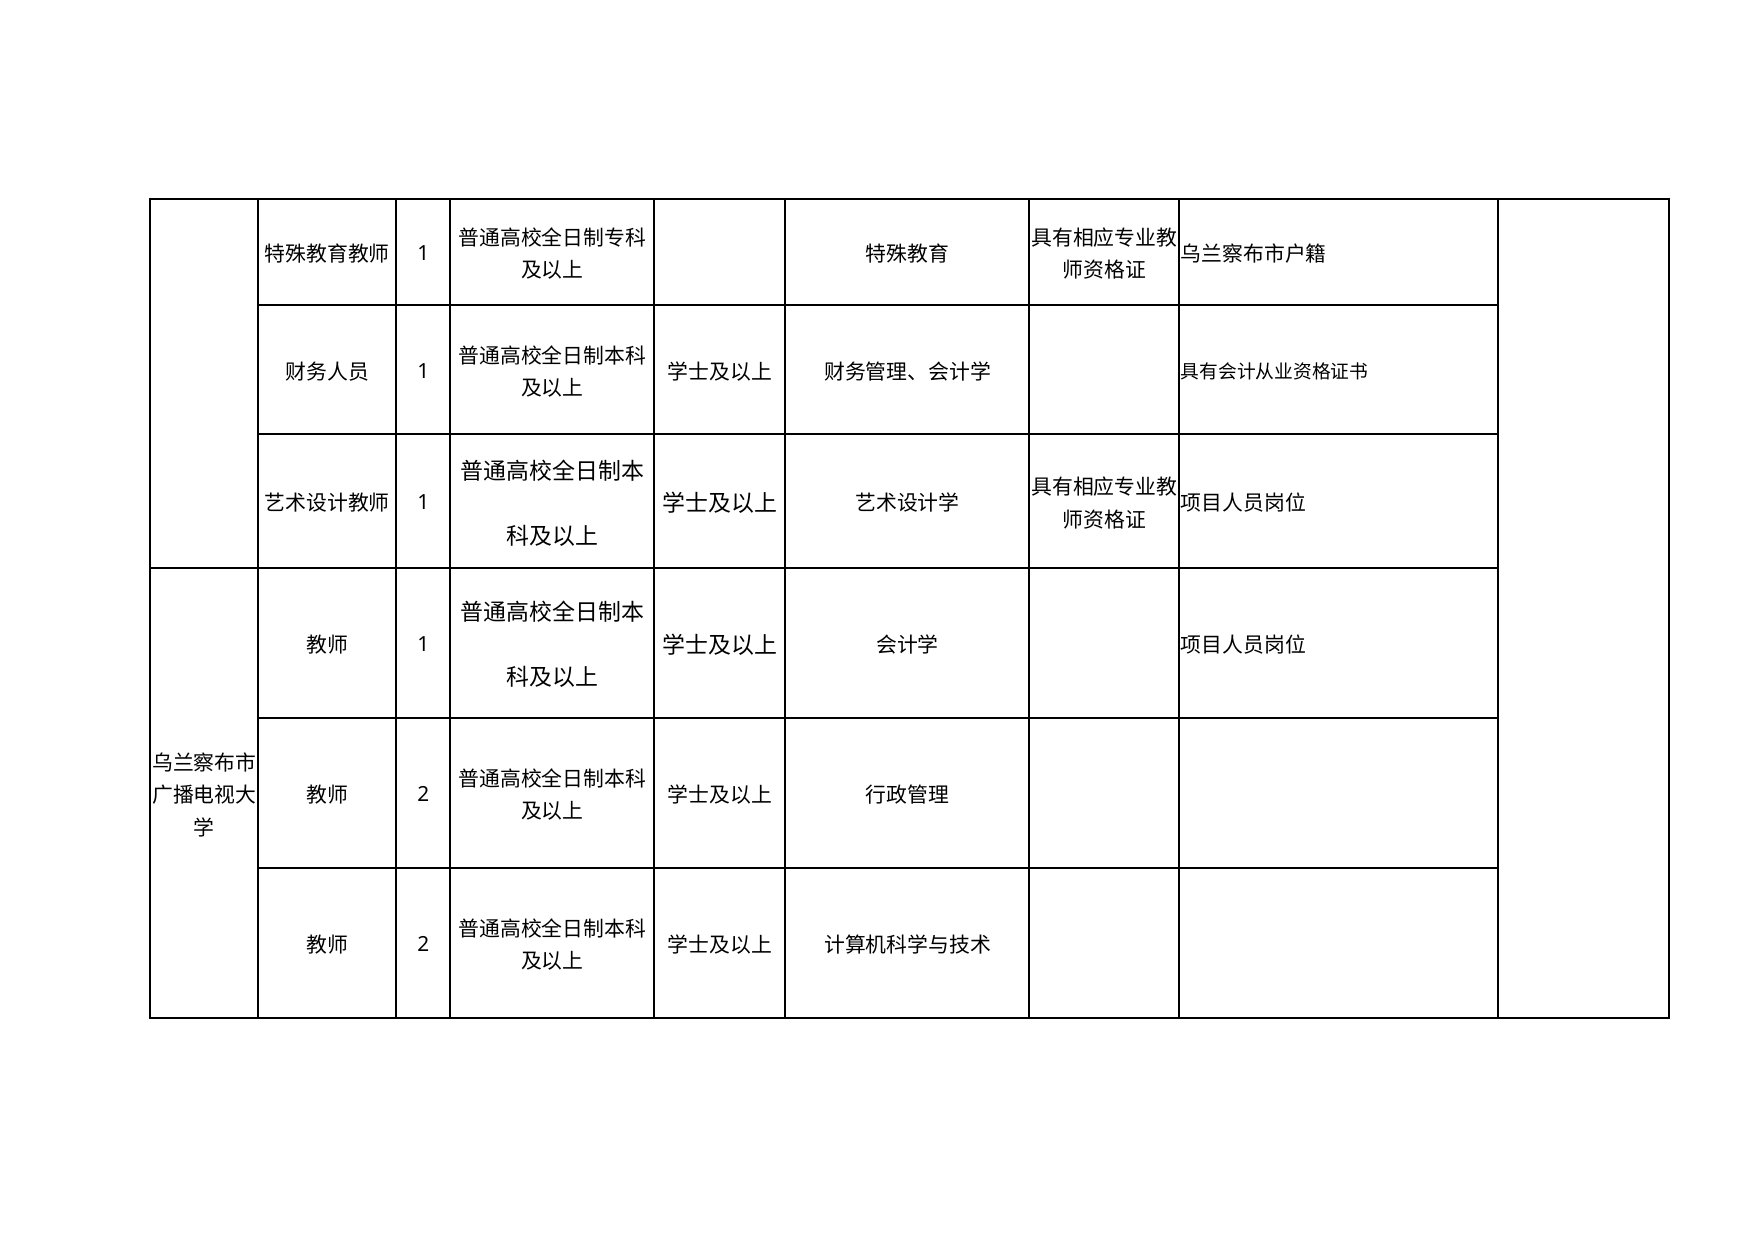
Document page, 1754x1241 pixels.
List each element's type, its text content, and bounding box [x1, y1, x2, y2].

table_cell 2 [397, 869, 449, 1017]
table_cell 项目人员岗位 [1180, 569, 1497, 717]
table_cell 教师 [259, 719, 395, 867]
table_cell 财务管理、会计学 [786, 306, 1028, 433]
table_cell 1 [397, 306, 449, 433]
table_cell 艺术设计教师 [259, 435, 395, 567]
table_cell 艺术设计学 [786, 435, 1028, 567]
table_cell 普通高校全日制本科及以上 [451, 869, 653, 1017]
table_cell 教师 [259, 569, 395, 717]
table_cell 项目人员岗位 [1180, 435, 1497, 567]
table_cell [1180, 869, 1497, 1017]
table_cell 普通高校全日制本科及以上 [451, 719, 653, 867]
table_cell 具有相应专业教师资格证 [1030, 435, 1178, 567]
table_cell [1030, 569, 1178, 717]
table_cell 学士及以上 [655, 719, 784, 867]
table_cell 会计学 [786, 569, 1028, 717]
table_cell 教师 [259, 869, 395, 1017]
table_cell 1 [397, 435, 449, 567]
table_cell 财务人员 [259, 306, 395, 433]
table_cell 普通高校全日制专科及以上 [451, 200, 653, 304]
table_cell [1030, 869, 1178, 1017]
table_cell 具有相应专业教师资格证 [1030, 200, 1178, 304]
table_cell 乌兰察布市广播电视大学 [151, 569, 257, 1017]
table_cell 1 [397, 200, 449, 304]
table_cell 学士及以上 [655, 569, 784, 717]
table_cell 普通高校全日制本科及以上 [451, 569, 653, 717]
table_cell 特殊教育教师 [259, 200, 395, 304]
table_cell 1 [397, 569, 449, 717]
table_cell [655, 200, 784, 304]
table_cell 2 [397, 719, 449, 867]
table_cell 乌兰察布市户籍 [1180, 200, 1497, 304]
table_cell 计算机科学与技术 [786, 869, 1028, 1017]
table_cell 特殊教育 [786, 200, 1028, 304]
table_cell 学士及以上 [655, 435, 784, 567]
table_cell 普通高校全日制本科及以上 [451, 435, 653, 567]
table_cell [1180, 719, 1497, 867]
table_cell 具有会计从业资格证书 [1180, 306, 1497, 433]
table_cell 行政管理 [786, 719, 1028, 867]
table_cell 学士及以上 [655, 306, 784, 433]
table_cell 普通高校全日制本科及以上 [451, 306, 653, 433]
table_cell [1030, 306, 1178, 433]
table_cell 学士及以上 [655, 869, 784, 1017]
table_cell [1030, 719, 1178, 867]
